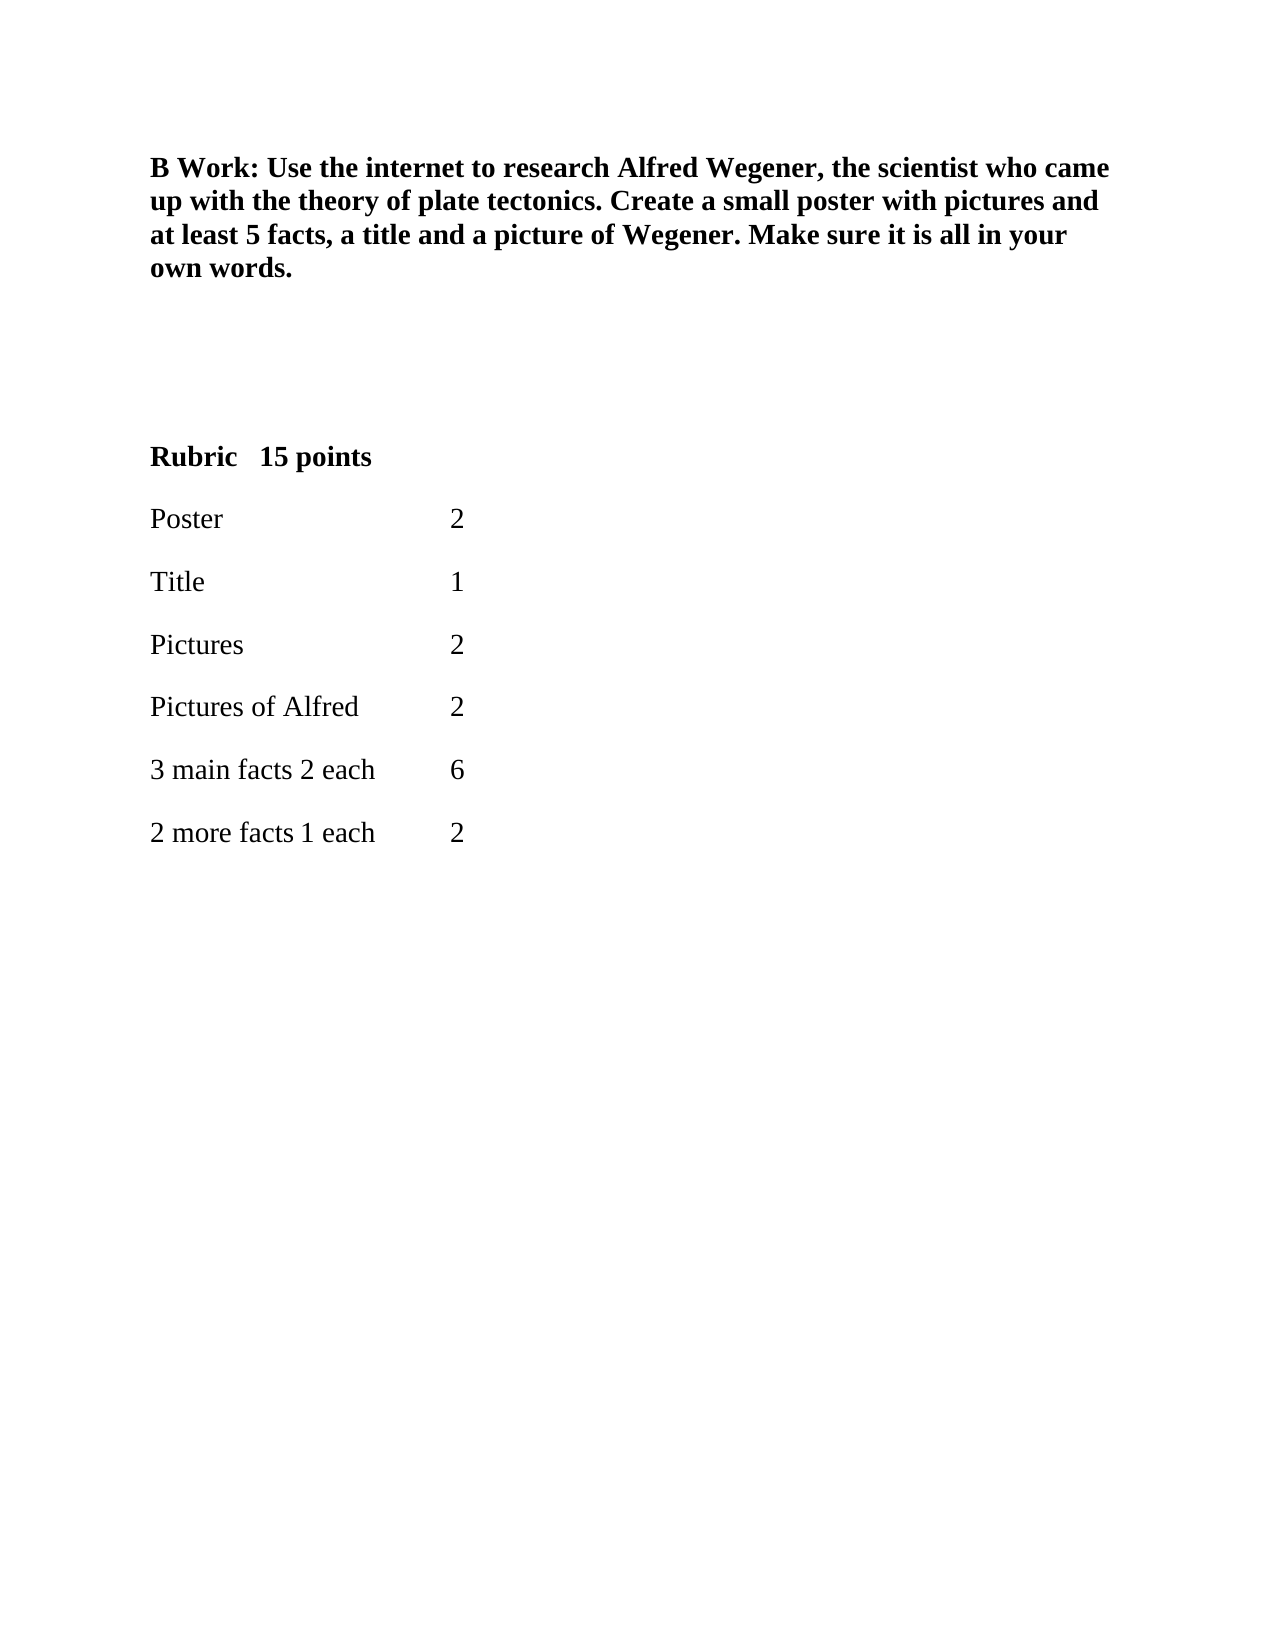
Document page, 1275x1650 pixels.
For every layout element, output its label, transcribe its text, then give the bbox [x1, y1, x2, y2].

text B Work: Use the internet to research Alfred Wegener, the scientist who came up with the theory of plate tectonics. Create a small poster with pictures and at least 5 facts, a title and a picture of Wegener. Make sure it is all in your own words. [150, 150, 1125, 284]
text Poster 2 [150, 501, 1125, 535]
text Title 1 [150, 564, 1125, 598]
text 2 more facts 1 each 2 [150, 815, 1125, 848]
text Rubric 15 points [150, 439, 1125, 472]
text Pictures of Alfred 2 [150, 689, 1125, 723]
text 3 main facts 2 each 6 [150, 752, 1125, 786]
text Pictures 2 [150, 627, 1125, 660]
